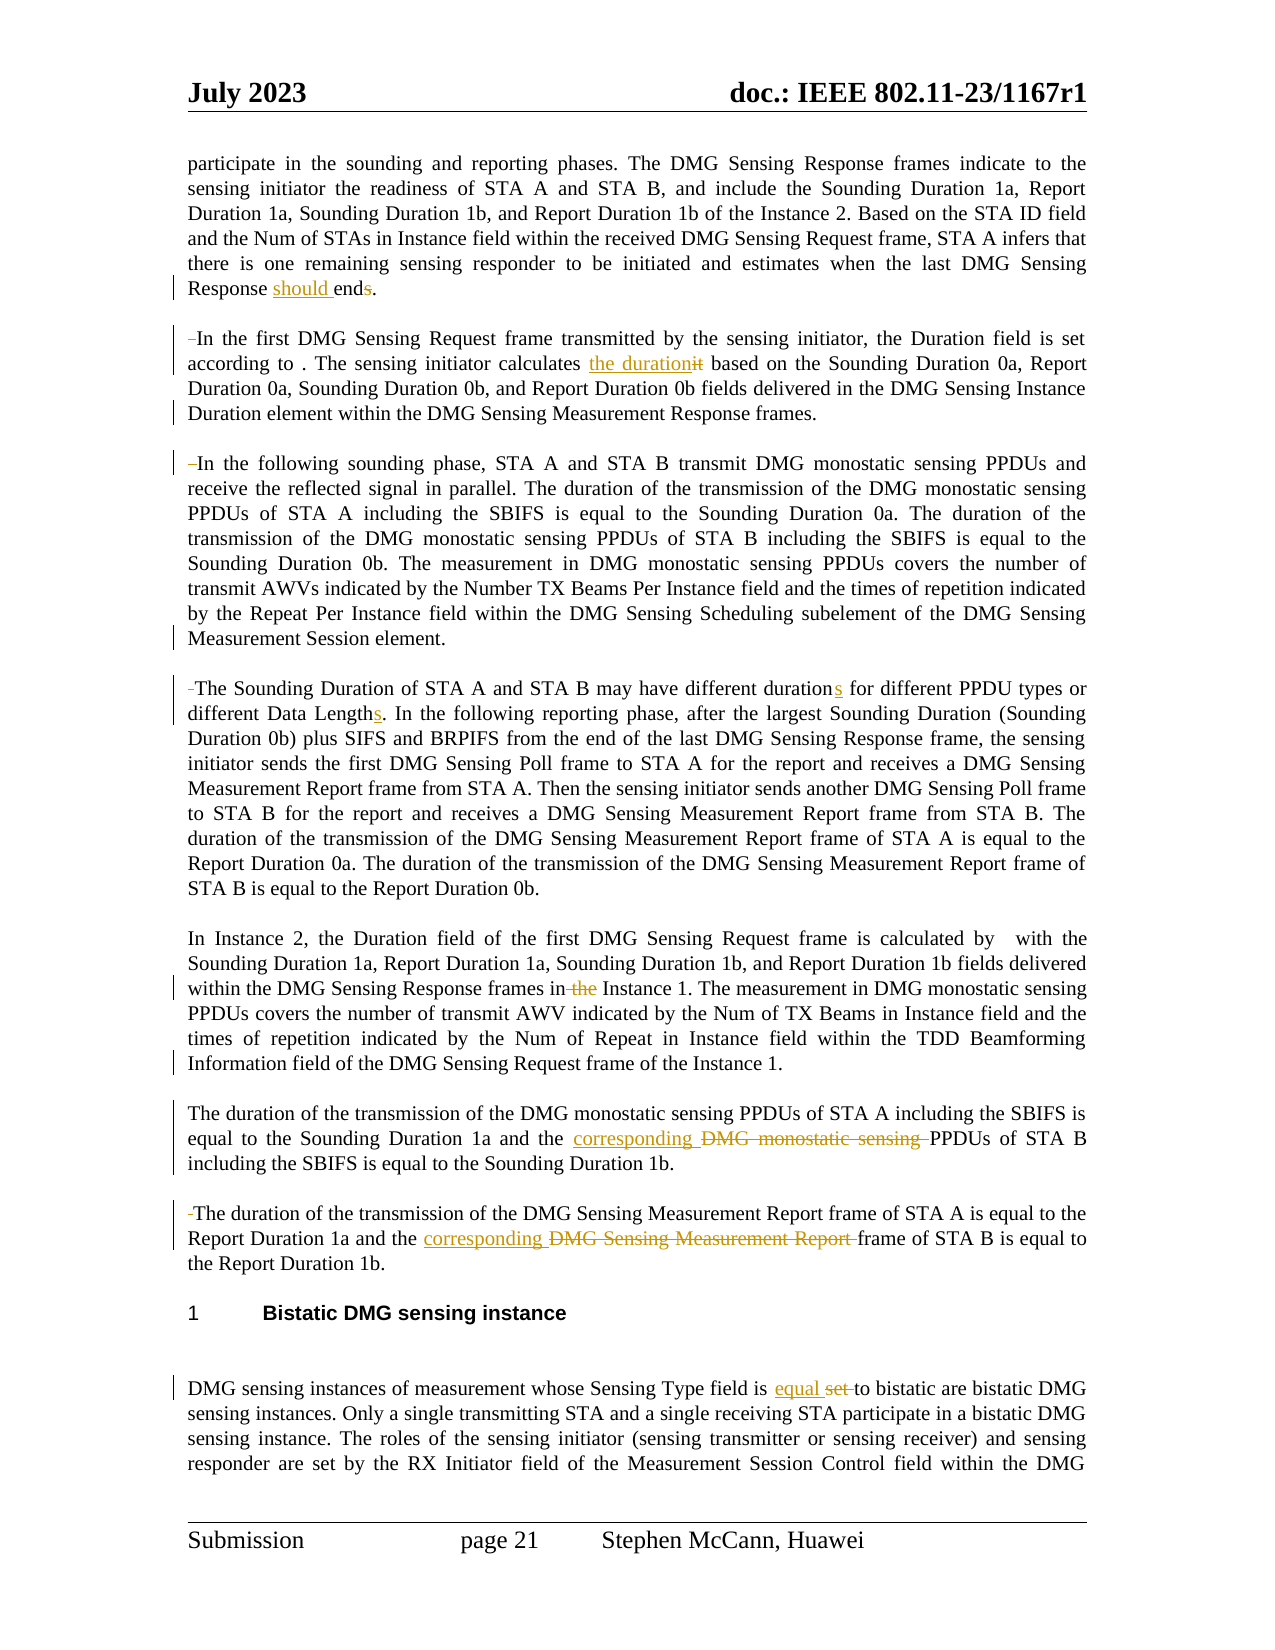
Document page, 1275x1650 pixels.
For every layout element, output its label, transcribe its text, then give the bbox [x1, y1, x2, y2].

text In Instance 2, the Duration field of the first DMG Sensing Request frame is calculated by Equation (11-10) with the Sounding Duration 1a, Report Duration 1a, Sounding Duration 1b, and Report Duration 1b fields delivered within the DMG Sensing Response frames in Instance 1. The measurement in DMG monostatic sensing PPDUs covers the number of transmit AWV indicated by the Num of TX Beams in Instance field and the times of repetition indicated by the Num of Repeat in Instance field within the TDD Beamforming Information field of the DMG Sensing Request frame of the Instance 1. [187, 925, 1087, 1075]
text In the following sounding phase, STA A and STA B transmit DMG monostatic sensing PPDUs and receive the reflected signal in parallel. The duration of the transmission of the DMG monostatic sensing PPDUs of STA A including the SBIFS is equal to the Sounding Duration 0a. The duration of the transmission of the DMG monostatic sensing PPDUs of STA B including the SBIFS is equal to the Sounding Duration 0b. The measurement in DMG monostatic sensing PPDUs covers the number of transmit AWVs indicated by the Number TX Beams Per Instance field and the times of repetition indicated by the Repeat Per Instance field within the DMG Sensing Scheduling subelement of the DMG Sensing Measurement Session element. [187, 450, 1087, 650]
text The Sounding Duration of STA A and STA B may have different duration for different PPDU types or different Data Length. In the following reporting phase, after the largest Sounding Duration (Sounding Duration 0b) plus SIFS and BRPIFS from the end of the last DMG Sensing Response frame, the sensing initiator sends the first DMG Sensing Poll frame to STA A for the report and receives a DMG Sensing Measurement Report frame from STA A. Then the sensing initiator sends another DMG Sensing Poll frame to STA B for the report and receives a DMG Sensing Measurement Report frame from STA B. The duration of the transmission of the DMG Sensing Measurement Report frame of STA A is equal to the Report Duration 0a. The duration of the transmission of the DMG Sensing Measurement Report frame of STA B is equal to the Report Duration 0b. [187, 675, 1087, 900]
text In the first DMG Sensing Request frame transmitted by the sensing initiator, the Duration field is set according to Equation (11-10). The sensing initiator calculates based on the Sounding Duration 0a, Report Duration 0a, Sounding Duration 0b, and Report Duration 0b fields delivered in the DMG Sensing Instance Duration element within the DMG Sensing Measurement Response frames. [187, 325, 1087, 425]
list Bistatic DMG sensing instance [187, 1300, 1087, 1325]
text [187, 150, 1087, 300]
text The duration of the transmission of the DMG Sensing Measurement Report frame of STA A is equal to the Report Duration 1a and the frame of STA B is equal to the Report Duration 1b. [187, 1200, 1087, 1275]
text The duration of the transmission of the DMG monostatic sensing PPDUs of STA A including the SBIFS is equal to the Sounding Duration 1a and the PPDUs of STA B including the SBIFS is equal to the Sounding Duration 1b. [187, 1100, 1087, 1175]
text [187, 1375, 1087, 1475]
